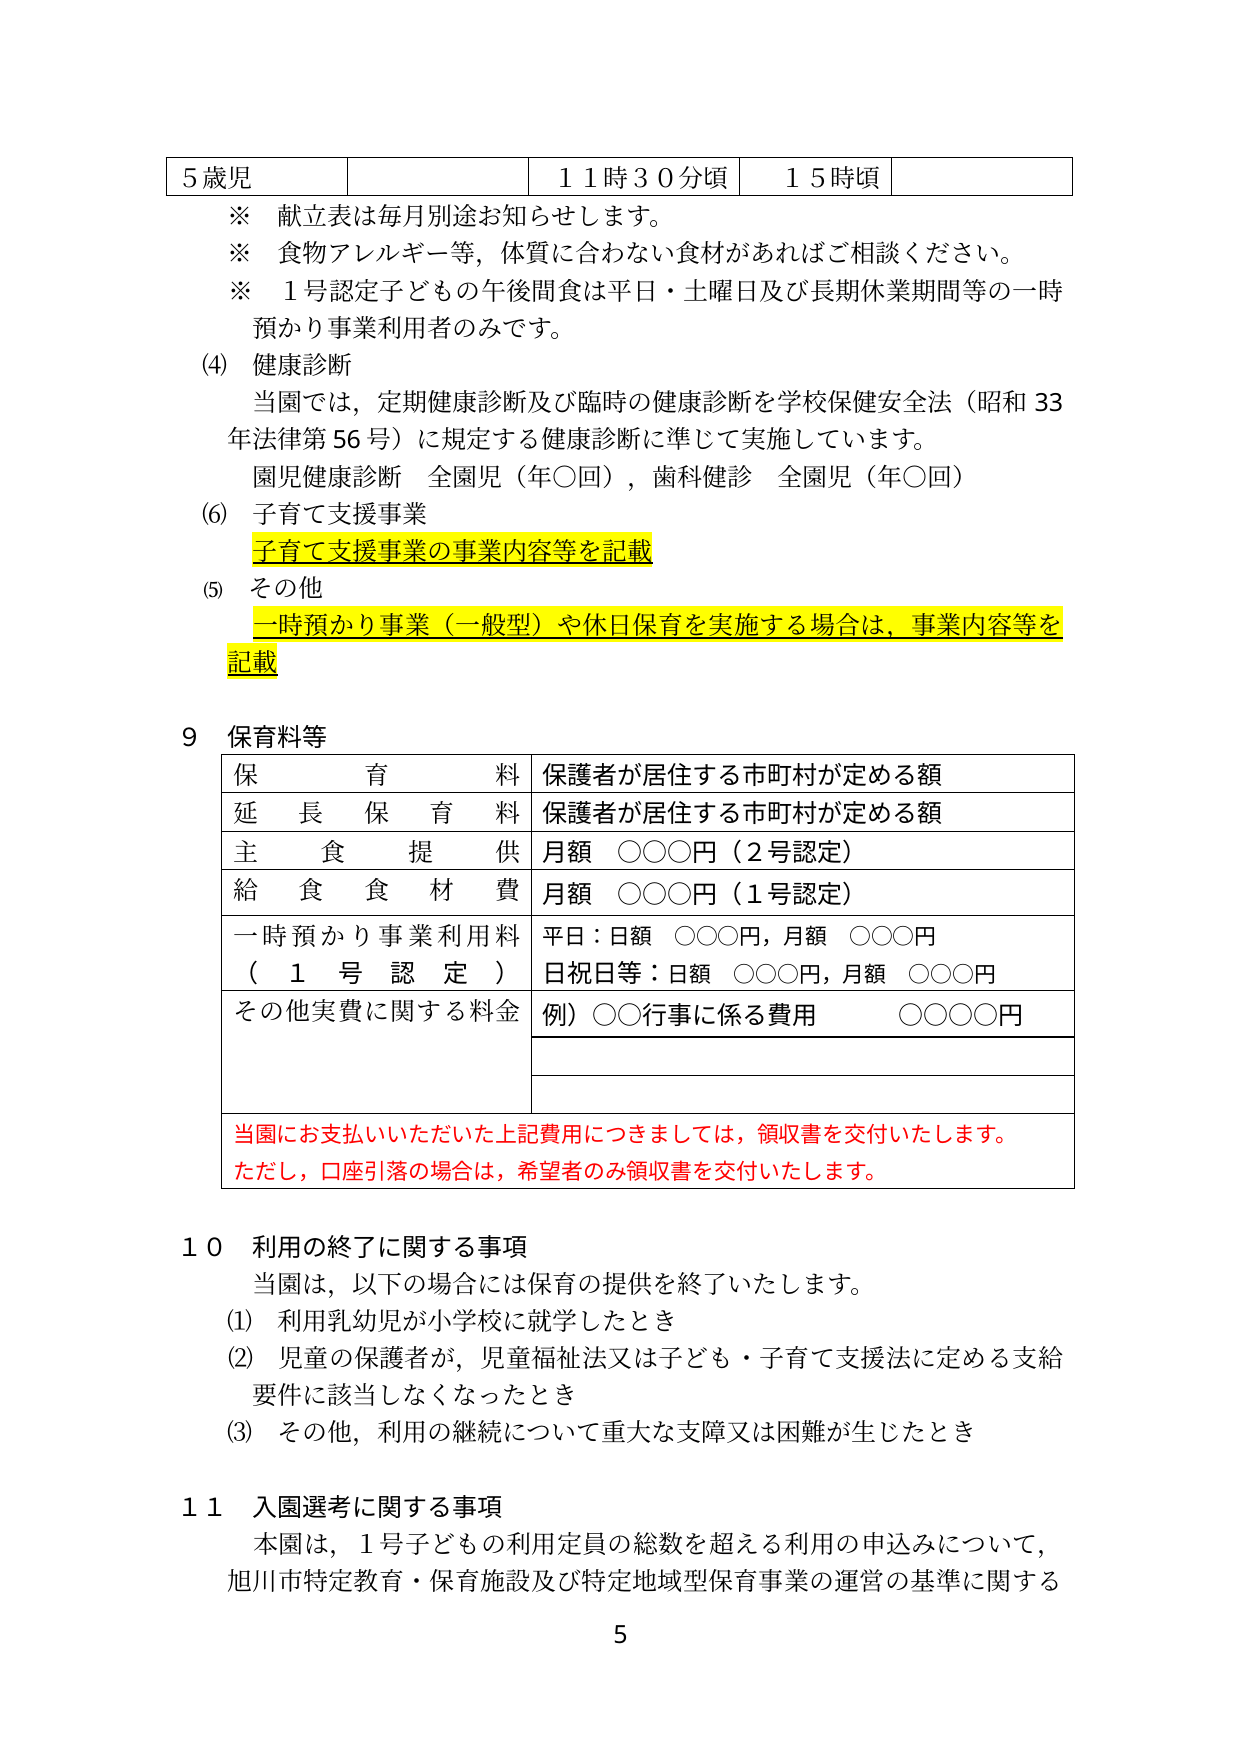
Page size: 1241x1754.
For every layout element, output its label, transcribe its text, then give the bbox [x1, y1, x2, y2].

text ⑵ 児童の保護者が，児童福祉法又は子ども・子育て支援法に定める支給要件に該当しなくなったとき [177, 1338, 1063, 1412]
table_cell 月額 ○○○円（１号認定） [532, 870, 1074, 915]
text １１ 入園選考に関する事項 [177, 1487, 1063, 1524]
table_cell [532, 1038, 1074, 1075]
text 当園では，定期健康診断及び臨時の健康診断を学校保健安全法（昭和33年法律第56号）に規定する健康診断に準じて実施しています。 [177, 382, 1063, 457]
table_cell 主食提供 [222, 832, 531, 869]
table_cell １１時３０分頃 [529, 158, 739, 195]
text 当園は，以下の場合には保育の提供を終了いたします。 [177, 1264, 1063, 1301]
text ⑷ 健康診断 [177, 345, 1063, 382]
table_cell １５時頃 [740, 158, 891, 195]
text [177, 1524, 1063, 1598]
table_cell 当園にお支払いいただいた上記費用につきましては，領収書を交付いたします。 ただし，口座引落の場合は，希望者のみ領収書を交付いたします。 [222, 1114, 1074, 1188]
text ⑹ 子育て支援事業 [177, 494, 1063, 531]
table_header 保育料 [222, 755, 531, 792]
table_cell 保護者が居住する市町村が定める額 [532, 793, 1074, 831]
table_cell 一時預かり事業利用料 （１号認定） [222, 916, 531, 990]
table_cell 例）○○行事に係る費用 ○○○○円 [532, 991, 1074, 1036]
text ⑸ その他 [177, 568, 1063, 605]
text 園児健康診断 全園児（年○回），歯科健診 全園児（年○回） [177, 457, 1063, 494]
table_cell 給食食材費 [222, 870, 531, 915]
text ９ 保育料等 [177, 717, 1063, 754]
table_cell 月額 ○○○円（２号認定） [532, 832, 1074, 869]
table_cell 平日：日額 ○○○円，月額 ○○○円 日祝日等：日額 ○○○円，月額 ○○○円 [532, 916, 1074, 990]
text 子育て支援事業の事業内容等を記載 [177, 531, 1063, 568]
table_header 保護者が居住する市町村が定める額 [532, 755, 1074, 792]
table_cell ５歳児 [167, 158, 347, 195]
text １０ 利用の終了に関する事項 [177, 1227, 1063, 1264]
text ⑴ 利用乳幼児が小学校に就学したとき [177, 1301, 1063, 1338]
table_cell [532, 1076, 1074, 1113]
table_cell その他実費に関する料金 [222, 991, 531, 1113]
text ※ 献立表は毎月別途お知らせします。 [177, 196, 1063, 233]
table_cell 延長保育料 [222, 793, 531, 831]
text ※ 食物アレルギー等，体質に合わない食材があればご相談ください。 [177, 233, 1063, 271]
text 一時預かり事業（一般型）や休日保育を実施する場合は，事業内容等を記載 [177, 605, 1063, 680]
table_cell [348, 158, 528, 195]
table_cell [892, 158, 1072, 195]
text ※ １号認定子どもの午後間食は平日・土曜日及び長期休業期間等の一時預かり事業利用者のみです。 [177, 271, 1063, 345]
text ⑶ その他，利用の継続について重大な支障又は困難が生じたとき [177, 1412, 1063, 1450]
